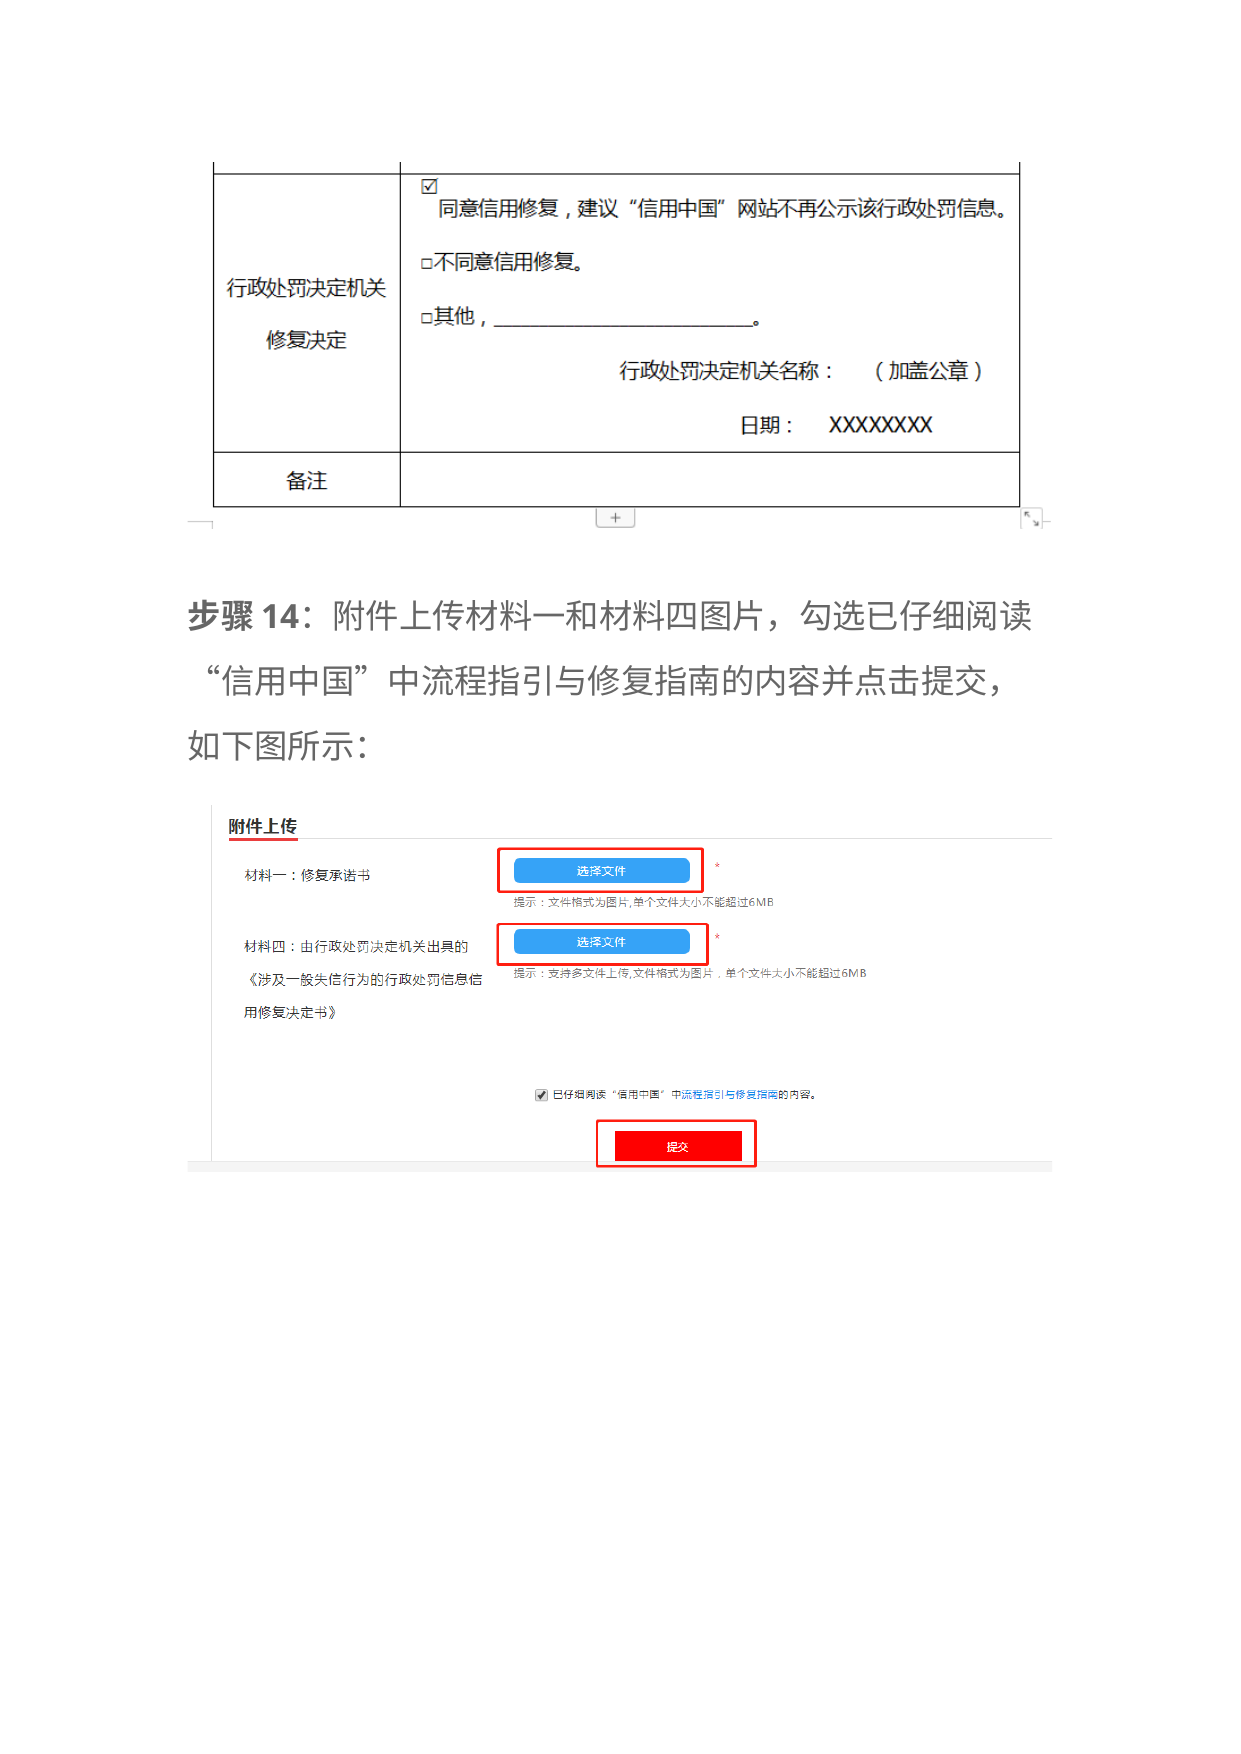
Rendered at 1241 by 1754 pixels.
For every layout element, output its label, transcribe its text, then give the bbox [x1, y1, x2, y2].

picture [187, 805, 1053, 1172]
picture [187, 162, 1052, 529]
text 步骤14：附件上传材料一和材料四图片，勾选已仔细阅读“信用中国”中流程指引与修复指南的内容并点击提交，如下图所示： [187, 581, 1053, 776]
